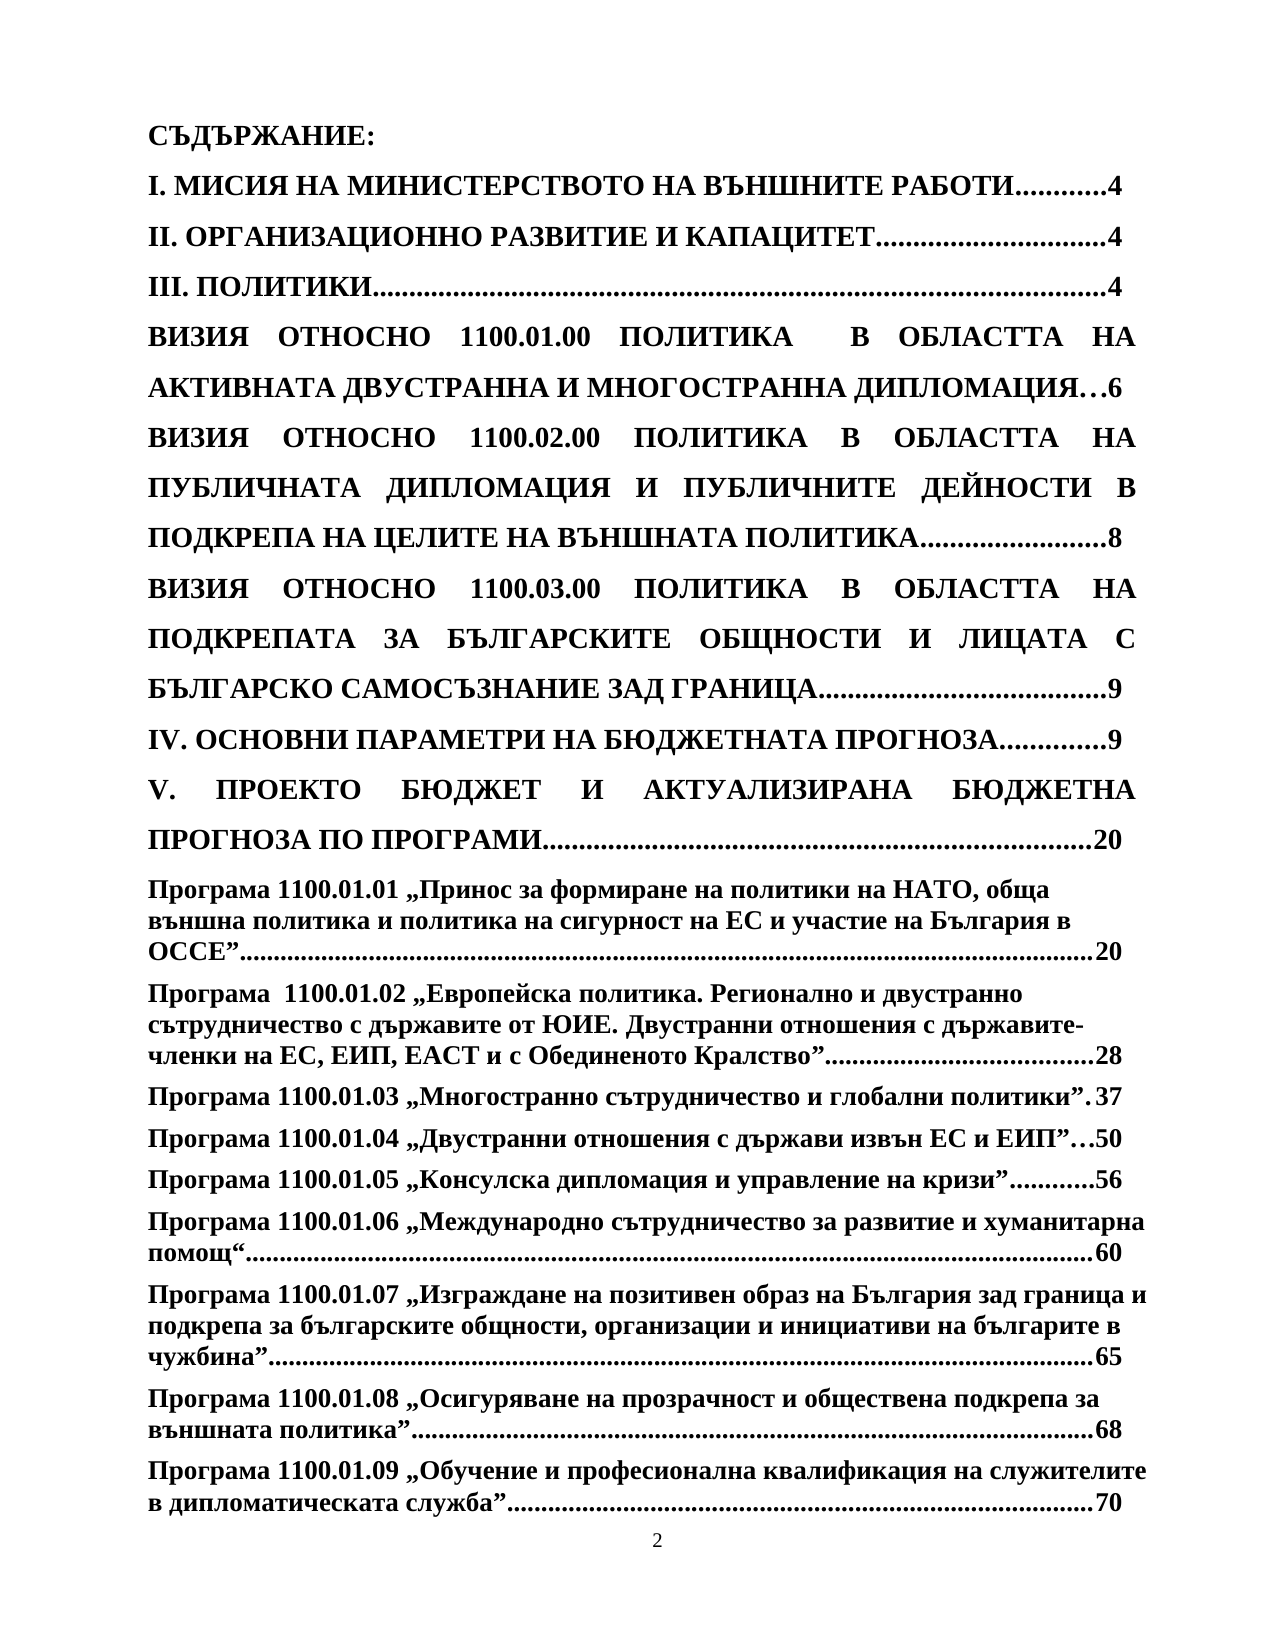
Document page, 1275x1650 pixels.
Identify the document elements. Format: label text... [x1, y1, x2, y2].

text Програма 1100.01.06 „Международно сътрудничество за развитие и хуманитарна помощ“ 60 [148, 1205, 1152, 1267]
text V. ПРОЕКТО БЮДЖЕТ И АКТУАЛИЗИРАНА БЮДЖЕТНА ПРОГНОЗА ПО ПРОГРАМИ 20 [148, 772, 1137, 856]
text Програма 1100.01.02 „Европейска политика. Регионално и двустранно сътрудничество с държавите от ЮИЕ. Двустранни отношения с държавите-членки на ЕС, ЕИП, ЕАСТ и с Обединеното Кралство” 28 [148, 977, 1152, 1070]
text ВИЗИЯ ОТНОСНО 1100.03.00 ПОЛИТИКА В ОБЛАСТТА НА ПОДКРЕПАТА ЗА БЪЛГАРСКИТЕ ОБЩНОСТИ И ЛИЦАТА С БЪЛГАРСКО САМОСЪЗНАНИЕ ЗАД ГРАНИЦА 9 [148, 571, 1137, 705]
text Програма 1100.01.03 „Многостранно сътрудничество и глобални политики” 37 [148, 1081, 1152, 1112]
text ІІ. ОРГАНИЗАЦИОННО РАЗВИТИЕ И КАПАЦИТЕТ 4 [148, 219, 1137, 252]
text І. МИСИЯ НА МИНИСТЕРСТВОТО НА ВЪНШНИТЕ РАБОТИ 4 [148, 168, 1137, 202]
text Програма 1100.01.07 „Изграждане на позитивен образ на България зад граница и подкрепа за българските общности, организации и инициативи на българите в чужбина” 65 [148, 1278, 1152, 1371]
text СЪДЪРЖАНИЕ: [148, 118, 1137, 152]
text Програма 1100.01.05 „Консулска дипломация и управление на кризи” 56 [148, 1164, 1152, 1195]
text Програма 1100.01.04 „Двустранни отношения с държави извън ЕС и ЕИП” 50 [148, 1122, 1152, 1153]
text ВИЗИЯ ОТНОСНО 1100.02.00 ПОЛИТИКА В ОБЛАСТТА НА ПУБЛИЧНАТА ДИПЛОМАЦИЯ И ПУБЛИЧНИТЕ ДЕЙНОСТИ В ПОДКРЕПА НА ЦЕЛИТЕ НА ВЪНШНАТА ПОЛИТИКА 8 [148, 420, 1137, 554]
text Програма 1100.01.08 „Осигуряване на прозрачност и обществена подкрепа за външната политика” 68 [148, 1382, 1152, 1444]
text Програма 1100.01.09 „Обучение и професионална квалификация на служителите в дипломатическата служба” 70 [148, 1454, 1152, 1517]
text ВИЗИЯ ОТНОСНО 1100.01.00 ПОЛИТИКА В ОБЛАСТТА НА АКТИВНАТА ДВУСТРАННА И МНОГОСТРАННА ДИПЛОМАЦИЯ 6 [148, 319, 1137, 403]
text ІIІ. ПОЛИТИКИ 4 [148, 269, 1137, 303]
text Програма 1100.01.01 „Принос за формиране на политики на НАТО, обща външна политика и политика на сигурност на ЕС и участие на България в ОССЕ” 20 [148, 873, 1152, 966]
text IV. ОСНОВНИ ПАРАМЕТРИ НА БЮДЖЕТНАТА ПРОГНОЗА 9 [148, 722, 1137, 755]
